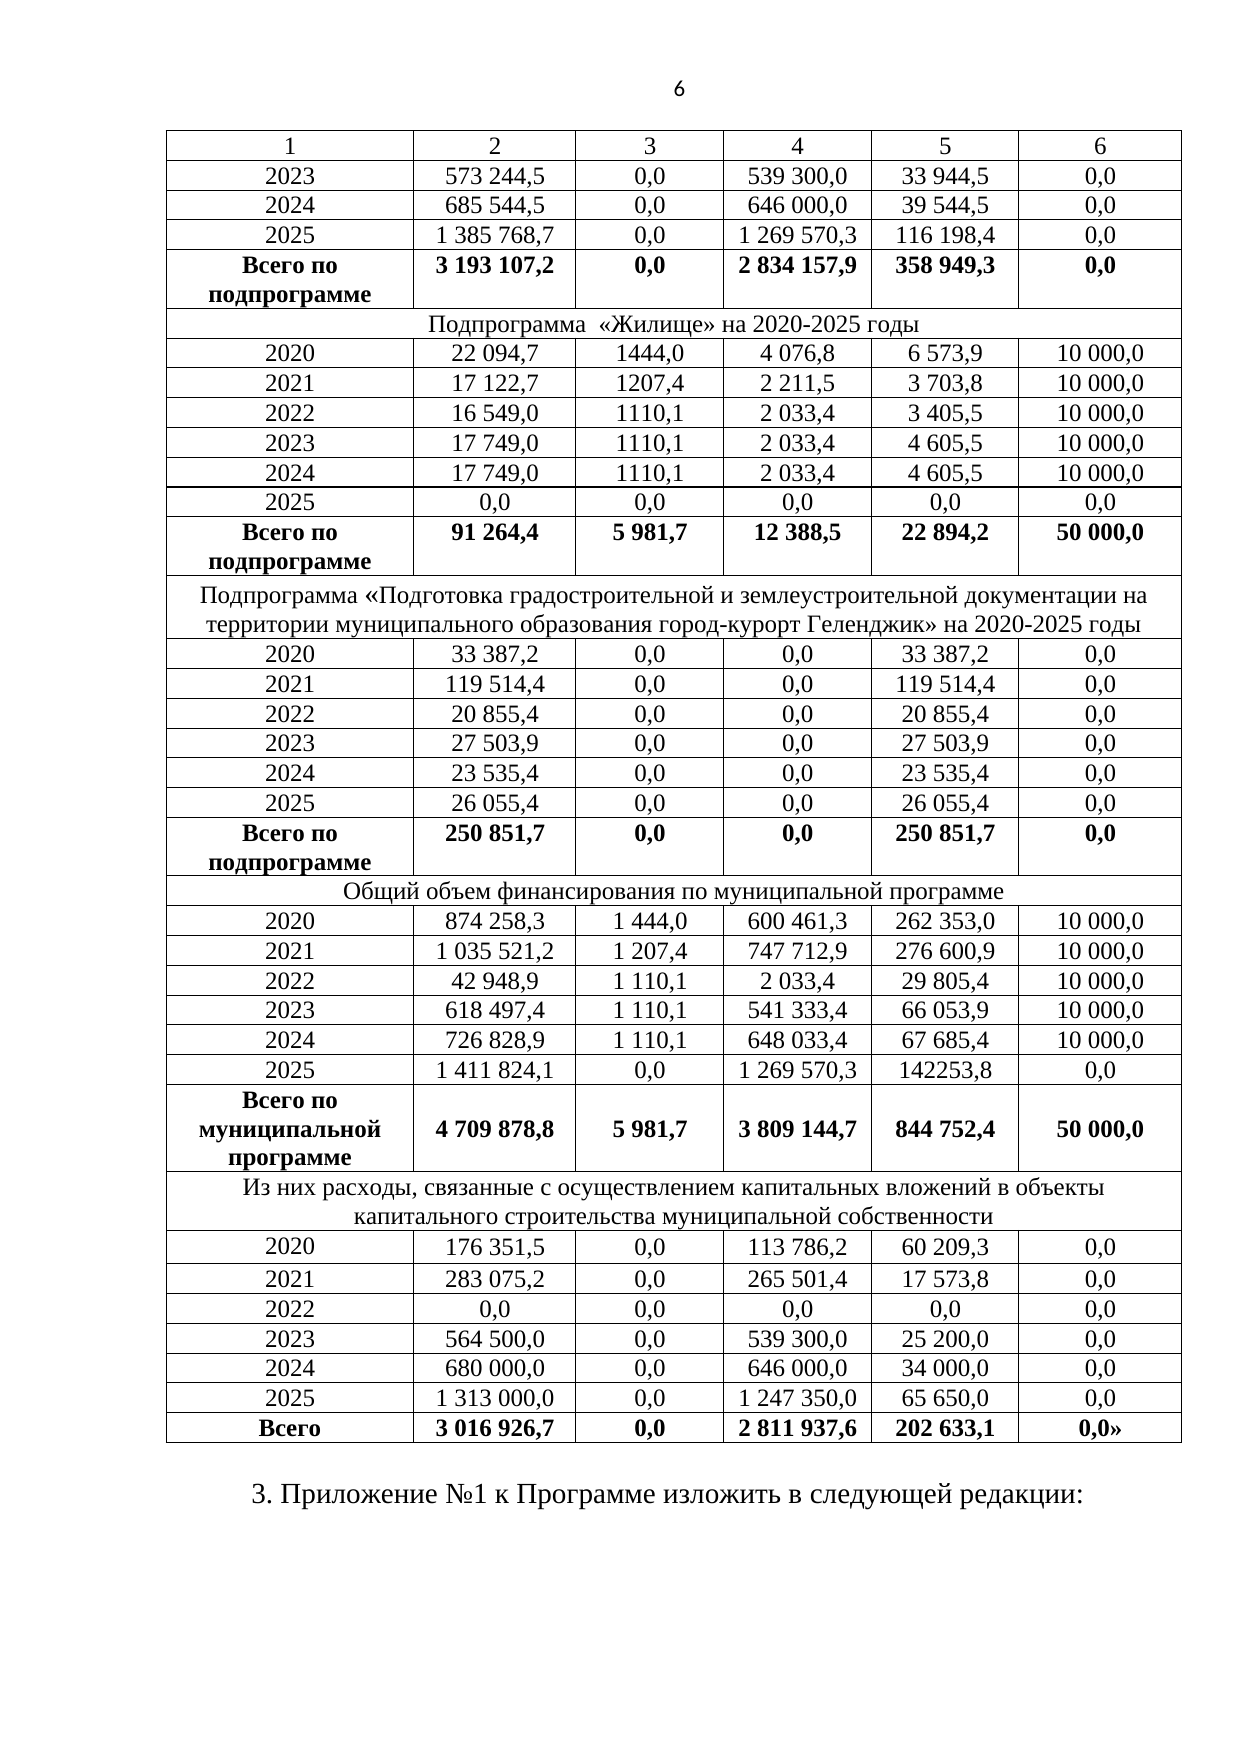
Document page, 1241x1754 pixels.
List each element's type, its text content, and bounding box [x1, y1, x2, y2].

table_cell 874 258,3 [414, 906, 575, 935]
table_cell 283 075,2 [414, 1264, 575, 1293]
table_cell 0,0 [576, 1231, 723, 1263]
table_cell 0,0 [1019, 1324, 1181, 1352]
table_cell 648 033,4 [724, 1025, 871, 1054]
table_cell 1 035 521,2 [414, 936, 575, 965]
table_cell 618 497,4 [414, 996, 575, 1024]
table_cell 2025 [167, 788, 413, 817]
table_cell 65 650,0 [872, 1383, 1018, 1412]
table_cell 27 503,9 [414, 729, 575, 757]
table_cell 0,0 [1019, 1294, 1181, 1323]
table_cell 1 269 570,3 [724, 220, 871, 249]
table_cell 0,0 [576, 1354, 723, 1382]
table_cell 0,0 [576, 191, 723, 219]
table_cell 0,0 [576, 669, 723, 698]
table_cell 0,0 [724, 639, 871, 668]
table_cell 2 033,4 [724, 966, 871, 994]
table_cell 2024 [167, 1354, 413, 1382]
table_cell 2022 [167, 966, 413, 994]
table_cell 29 805,4 [872, 966, 1018, 994]
table_cell 202 633,1 [872, 1413, 1018, 1442]
table_cell 3 703,8 [872, 368, 1018, 397]
table_cell 0,0 [576, 818, 723, 875]
table_cell 0,0 [1019, 191, 1181, 219]
table_cell 16 549,0 [414, 398, 575, 427]
table_cell 25 200,0 [872, 1324, 1018, 1352]
table_cell 539 300,0 [724, 161, 871, 189]
table_cell 747 712,9 [724, 936, 871, 965]
table_cell 34 000,0 [872, 1354, 1018, 1382]
table_cell 1207,4 [576, 368, 723, 397]
table_cell 2022 [167, 398, 413, 427]
table_cell 2020 [167, 639, 413, 668]
table_cell 0,0 [1019, 758, 1181, 787]
table_cell 142253,8 [872, 1055, 1018, 1084]
table_cell 646 000,0 [724, 191, 871, 219]
table_cell 4 076,8 [724, 339, 871, 367]
table_cell 0,0 [1019, 1264, 1181, 1293]
table_cell 33 944,5 [872, 161, 1018, 189]
table_cell 4 709 878,8 [414, 1085, 575, 1171]
table_cell 2023 [167, 1324, 413, 1352]
table_cell 1 110,1 [576, 966, 723, 994]
table_cell 2020 [167, 906, 413, 935]
table_cell 1 269 570,3 [724, 1055, 871, 1084]
table_cell 1 444,0 [576, 906, 723, 935]
table_cell 0,0 [576, 788, 723, 817]
table_cell 0,0 [576, 1264, 723, 1293]
table_cell 2024 [167, 191, 413, 219]
table_cell Всего по подпрограмме [167, 250, 413, 308]
table_cell 10 000,0 [1019, 368, 1181, 397]
table_cell Всего по муниципальной программе [167, 1085, 413, 1171]
table_cell 33 387,2 [414, 639, 575, 668]
table_cell 176 351,5 [414, 1231, 575, 1263]
table_cell 10 000,0 [1019, 1025, 1181, 1054]
table_cell 0,0 [724, 818, 871, 875]
table_cell 0,0 [1019, 161, 1181, 189]
table_cell 2025 [167, 1055, 413, 1084]
table_cell 726 828,9 [414, 1025, 575, 1054]
table_cell 250 851,7 [414, 818, 575, 875]
table_cell 50 000,0 [1019, 517, 1181, 575]
table_header 2 [414, 131, 575, 160]
table_cell 10 000,0 [1019, 458, 1181, 486]
table_cell 20 855,4 [872, 699, 1018, 727]
table_cell 2023 [167, 996, 413, 1024]
table_cell 91 264,4 [414, 517, 575, 575]
table_cell Общий объем финансирования по муниципальной программе [167, 876, 1181, 905]
table_cell 2020 [167, 339, 413, 367]
table_cell 66 053,9 [872, 996, 1018, 1024]
table_cell 1 110,1 [576, 1025, 723, 1054]
table_cell 2024 [167, 758, 413, 787]
table_cell 1444,0 [576, 339, 723, 367]
table_cell 2 811 937,6 [724, 1413, 871, 1442]
table_cell 2021 [167, 936, 413, 965]
table_cell 3 809 144,7 [724, 1085, 871, 1171]
table_cell 573 244,5 [414, 161, 575, 189]
table_cell 0,0 [724, 758, 871, 787]
table_cell 23 535,4 [872, 758, 1018, 787]
table_cell 23 535,4 [414, 758, 575, 787]
table_cell 0,0 [724, 488, 871, 516]
table_cell 10 000,0 [1019, 339, 1181, 367]
table_cell Всего по подпрограмме [167, 517, 413, 575]
table_cell 2023 [167, 161, 413, 189]
table_cell Всего [167, 1413, 413, 1442]
table_cell 26 055,4 [872, 788, 1018, 817]
table_cell 0,0 [724, 699, 871, 727]
table_cell 60 209,3 [872, 1231, 1018, 1263]
table_cell 0,0 [1019, 1383, 1181, 1412]
table_cell 0,0 [1019, 220, 1181, 249]
table_cell 4 605,5 [872, 428, 1018, 457]
table_cell 10 000,0 [1019, 428, 1181, 457]
table_cell 600 461,3 [724, 906, 871, 935]
table_cell 2023 [167, 729, 413, 757]
table_cell 20 855,4 [414, 699, 575, 727]
table_cell Подпрограмма «Жилище» на 2020-2025 годы [167, 309, 1181, 337]
table_cell 33 387,2 [872, 639, 1018, 668]
table_cell 113 786,2 [724, 1231, 871, 1263]
table_cell 10 000,0 [1019, 906, 1181, 935]
table_cell 12 388,5 [724, 517, 871, 575]
table_cell 0,0 [576, 161, 723, 189]
table_cell 50 000,0 [1019, 1085, 1181, 1171]
table_cell 0,0 [414, 1294, 575, 1323]
table_cell Подпрограмма «Подготовка градостроительной и землеустроительной документации на территории муниципального образования город-курорт Геленджик» на 2020-2025 годы [167, 576, 1181, 638]
table_cell 1 411 824,1 [414, 1055, 575, 1084]
table_cell 1 385 768,7 [414, 220, 575, 249]
table_cell 6 573,9 [872, 339, 1018, 367]
table_cell 0,0 [1019, 639, 1181, 668]
table_cell 0,0 [576, 1413, 723, 1442]
table_cell 1 247 350,0 [724, 1383, 871, 1412]
table_cell 2023 [167, 428, 413, 457]
table_header 1 [167, 131, 413, 160]
table_cell 0,0 [1019, 1231, 1181, 1263]
table_cell 0,0 [1019, 729, 1181, 757]
table_cell 0,0 [724, 729, 871, 757]
table_cell 0,0 [576, 639, 723, 668]
table_cell 0,0 [576, 488, 723, 516]
table_cell 0,0 [1019, 699, 1181, 727]
table_cell 5 981,7 [576, 517, 723, 575]
table_cell 3 016 926,7 [414, 1413, 575, 1442]
table_cell 0,0 [576, 250, 723, 308]
table_cell 844 752,4 [872, 1085, 1018, 1171]
table_cell 3 193 107,2 [414, 250, 575, 308]
table_cell 0,0 [576, 1294, 723, 1323]
table_cell 0,0 [576, 1324, 723, 1352]
table_cell 10 000,0 [1019, 966, 1181, 994]
table_cell 67 685,4 [872, 1025, 1018, 1054]
table_cell 22 894,2 [872, 517, 1018, 575]
table_cell 0,0 [576, 1383, 723, 1412]
table_cell 276 600,9 [872, 936, 1018, 965]
table_cell 10 000,0 [1019, 936, 1181, 965]
table_cell 0,0 [576, 729, 723, 757]
table_cell 0,0» [1019, 1413, 1181, 1442]
table_cell 17 122,7 [414, 368, 575, 397]
table_cell 4 605,5 [872, 458, 1018, 486]
table_cell Всего по подпрограмме [167, 818, 413, 875]
table_cell 358 949,3 [872, 250, 1018, 308]
table_cell 250 851,7 [872, 818, 1018, 875]
table_cell 2 834 157,9 [724, 250, 871, 308]
table_cell 1 313 000,0 [414, 1383, 575, 1412]
table_cell 10 000,0 [1019, 398, 1181, 427]
table_cell 1110,1 [576, 398, 723, 427]
table_header 3 [576, 131, 723, 160]
table_cell 3 405,5 [872, 398, 1018, 427]
table_cell 2021 [167, 1264, 413, 1293]
table_cell 17 749,0 [414, 458, 575, 486]
table_cell 2 033,4 [724, 428, 871, 457]
table_cell 646 000,0 [724, 1354, 871, 1382]
table_cell 539 300,0 [724, 1324, 871, 1352]
table_cell 17 573,8 [872, 1264, 1018, 1293]
table_cell 0,0 [1019, 818, 1181, 875]
table_cell 119 514,4 [414, 669, 575, 698]
table_cell 0,0 [576, 1055, 723, 1084]
table_cell 0,0 [872, 1294, 1018, 1323]
table_header 6 [1019, 131, 1181, 160]
table_cell 1 207,4 [576, 936, 723, 965]
table_cell 2021 [167, 669, 413, 698]
table_cell 2020 [167, 1231, 413, 1263]
table_cell 2025 [167, 220, 413, 249]
table_cell 0,0 [414, 488, 575, 516]
table_cell 42 948,9 [414, 966, 575, 994]
table_cell 2 211,5 [724, 368, 871, 397]
table_cell 680 000,0 [414, 1354, 575, 1382]
table_cell 2025 [167, 488, 413, 516]
table_cell 2 033,4 [724, 398, 871, 427]
table_cell 564 500,0 [414, 1324, 575, 1352]
table_cell 0,0 [576, 758, 723, 787]
table_cell 2024 [167, 1025, 413, 1054]
text 3. Приложение №1 к Программе изложить в следующей редакции: [177, 1476, 1181, 1510]
table_cell 0,0 [724, 669, 871, 698]
table_cell 0,0 [576, 220, 723, 249]
table_cell 0,0 [1019, 250, 1181, 308]
table_cell 2025 [167, 1383, 413, 1412]
table_cell 2022 [167, 1294, 413, 1323]
table_cell 0,0 [1019, 488, 1181, 516]
table_cell 1110,1 [576, 428, 723, 457]
table_cell 22 094,7 [414, 339, 575, 367]
table_cell 1110,1 [576, 458, 723, 486]
table_cell 116 198,4 [872, 220, 1018, 249]
table_cell 0,0 [1019, 1055, 1181, 1084]
table_cell 0,0 [1019, 669, 1181, 698]
table_header 5 [872, 131, 1018, 160]
table_cell Из них расходы, связанные с осуществлением капитальных вложений в объекты капитального строительства муниципальной собственности [167, 1172, 1181, 1230]
table_header 4 [724, 131, 871, 160]
table_cell 10 000,0 [1019, 996, 1181, 1024]
table_cell 685 544,5 [414, 191, 575, 219]
table_cell 5 981,7 [576, 1085, 723, 1171]
table_cell 0,0 [1019, 788, 1181, 817]
table_cell 27 503,9 [872, 729, 1018, 757]
table_cell 119 514,4 [872, 669, 1018, 698]
table_cell 0,0 [576, 699, 723, 727]
table_cell 1 110,1 [576, 996, 723, 1024]
table_cell 2022 [167, 699, 413, 727]
table_cell 0,0 [872, 488, 1018, 516]
table_cell 0,0 [1019, 1354, 1181, 1382]
table_cell 262 353,0 [872, 906, 1018, 935]
table_cell 2021 [167, 368, 413, 397]
table_cell 39 544,5 [872, 191, 1018, 219]
table_cell 265 501,4 [724, 1264, 871, 1293]
table_cell 17 749,0 [414, 428, 575, 457]
table_cell 0,0 [724, 788, 871, 817]
table_cell 0,0 [724, 1294, 871, 1323]
table_cell 2024 [167, 458, 413, 486]
table_cell 2 033,4 [724, 458, 871, 486]
table_cell 541 333,4 [724, 996, 871, 1024]
table_cell 26 055,4 [414, 788, 575, 817]
